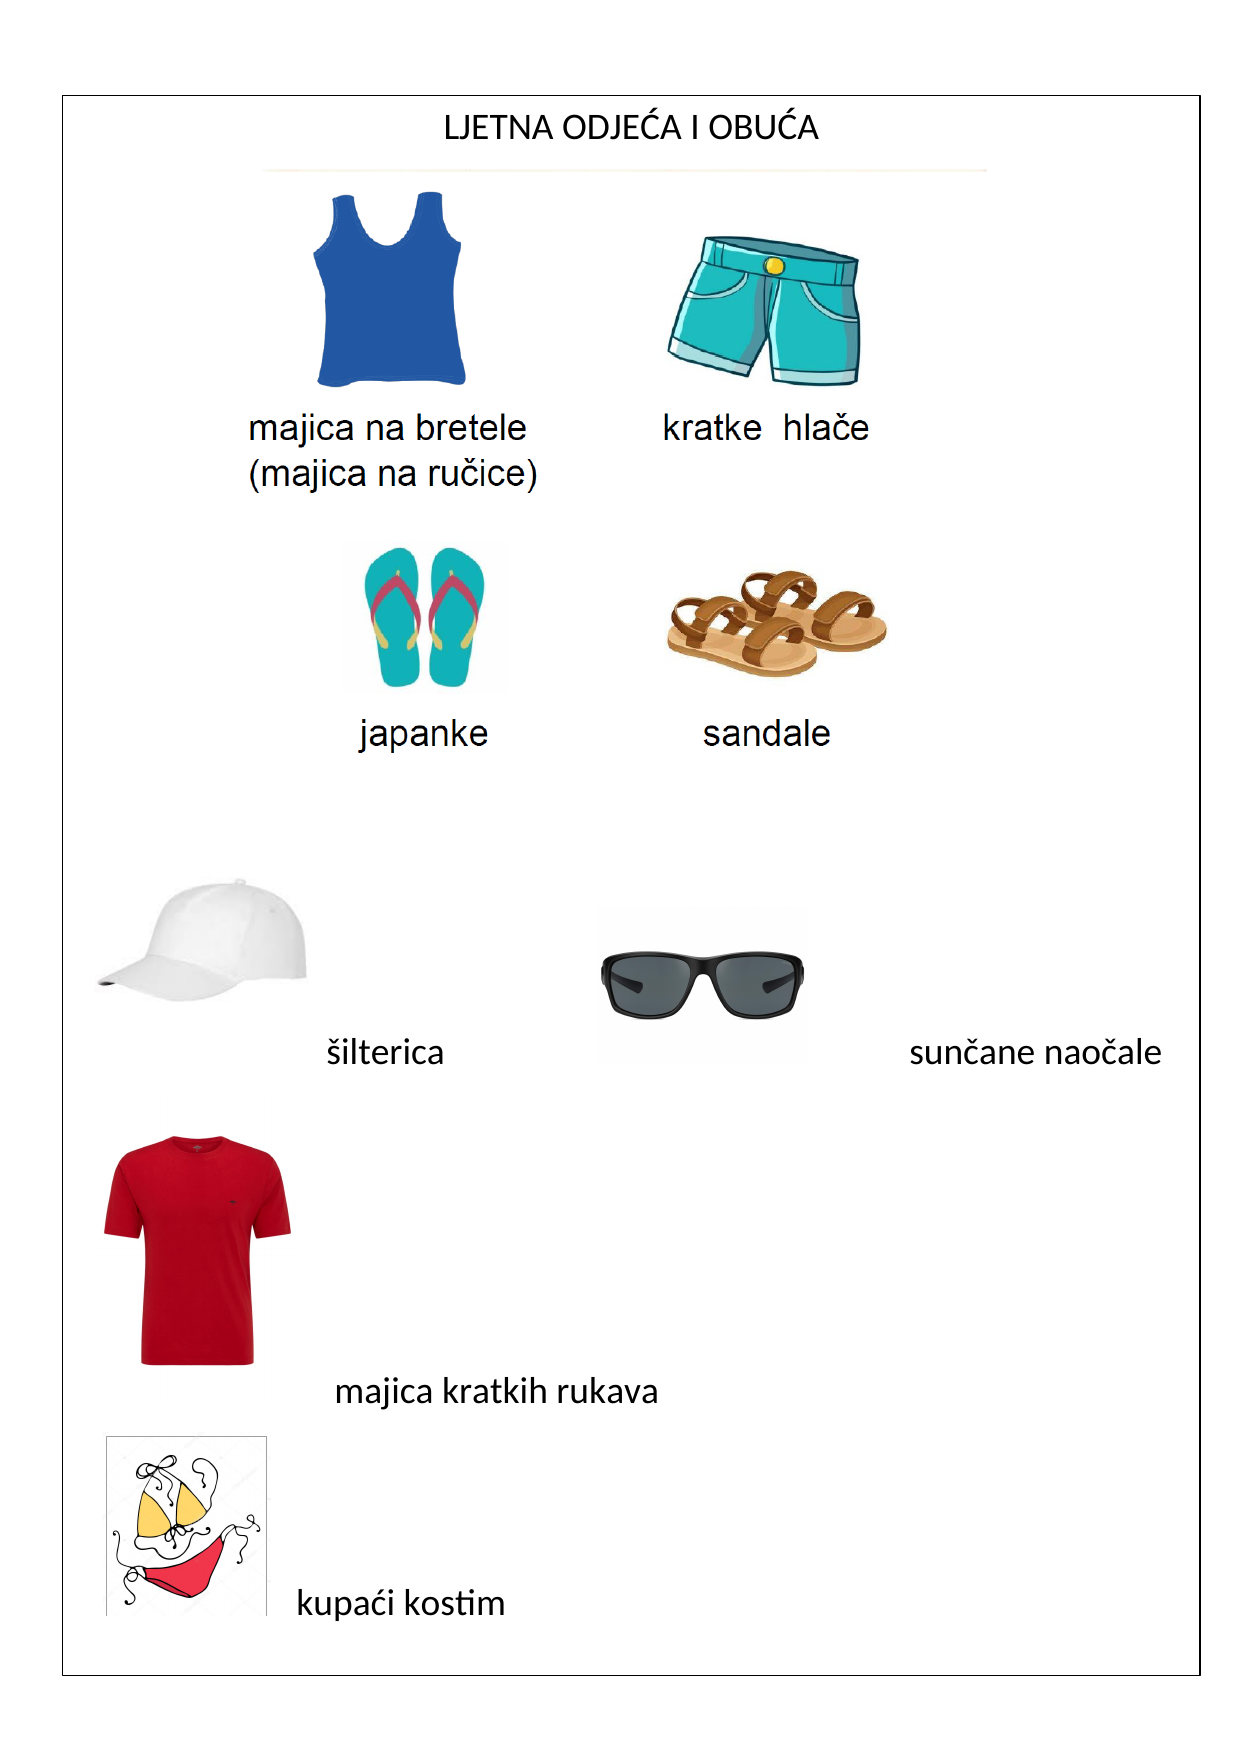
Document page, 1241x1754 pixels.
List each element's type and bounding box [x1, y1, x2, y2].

picture [94, 1094, 301, 1403]
picture [597, 906, 808, 1065]
picture [102, 1432, 271, 1616]
picture [77, 815, 327, 1065]
